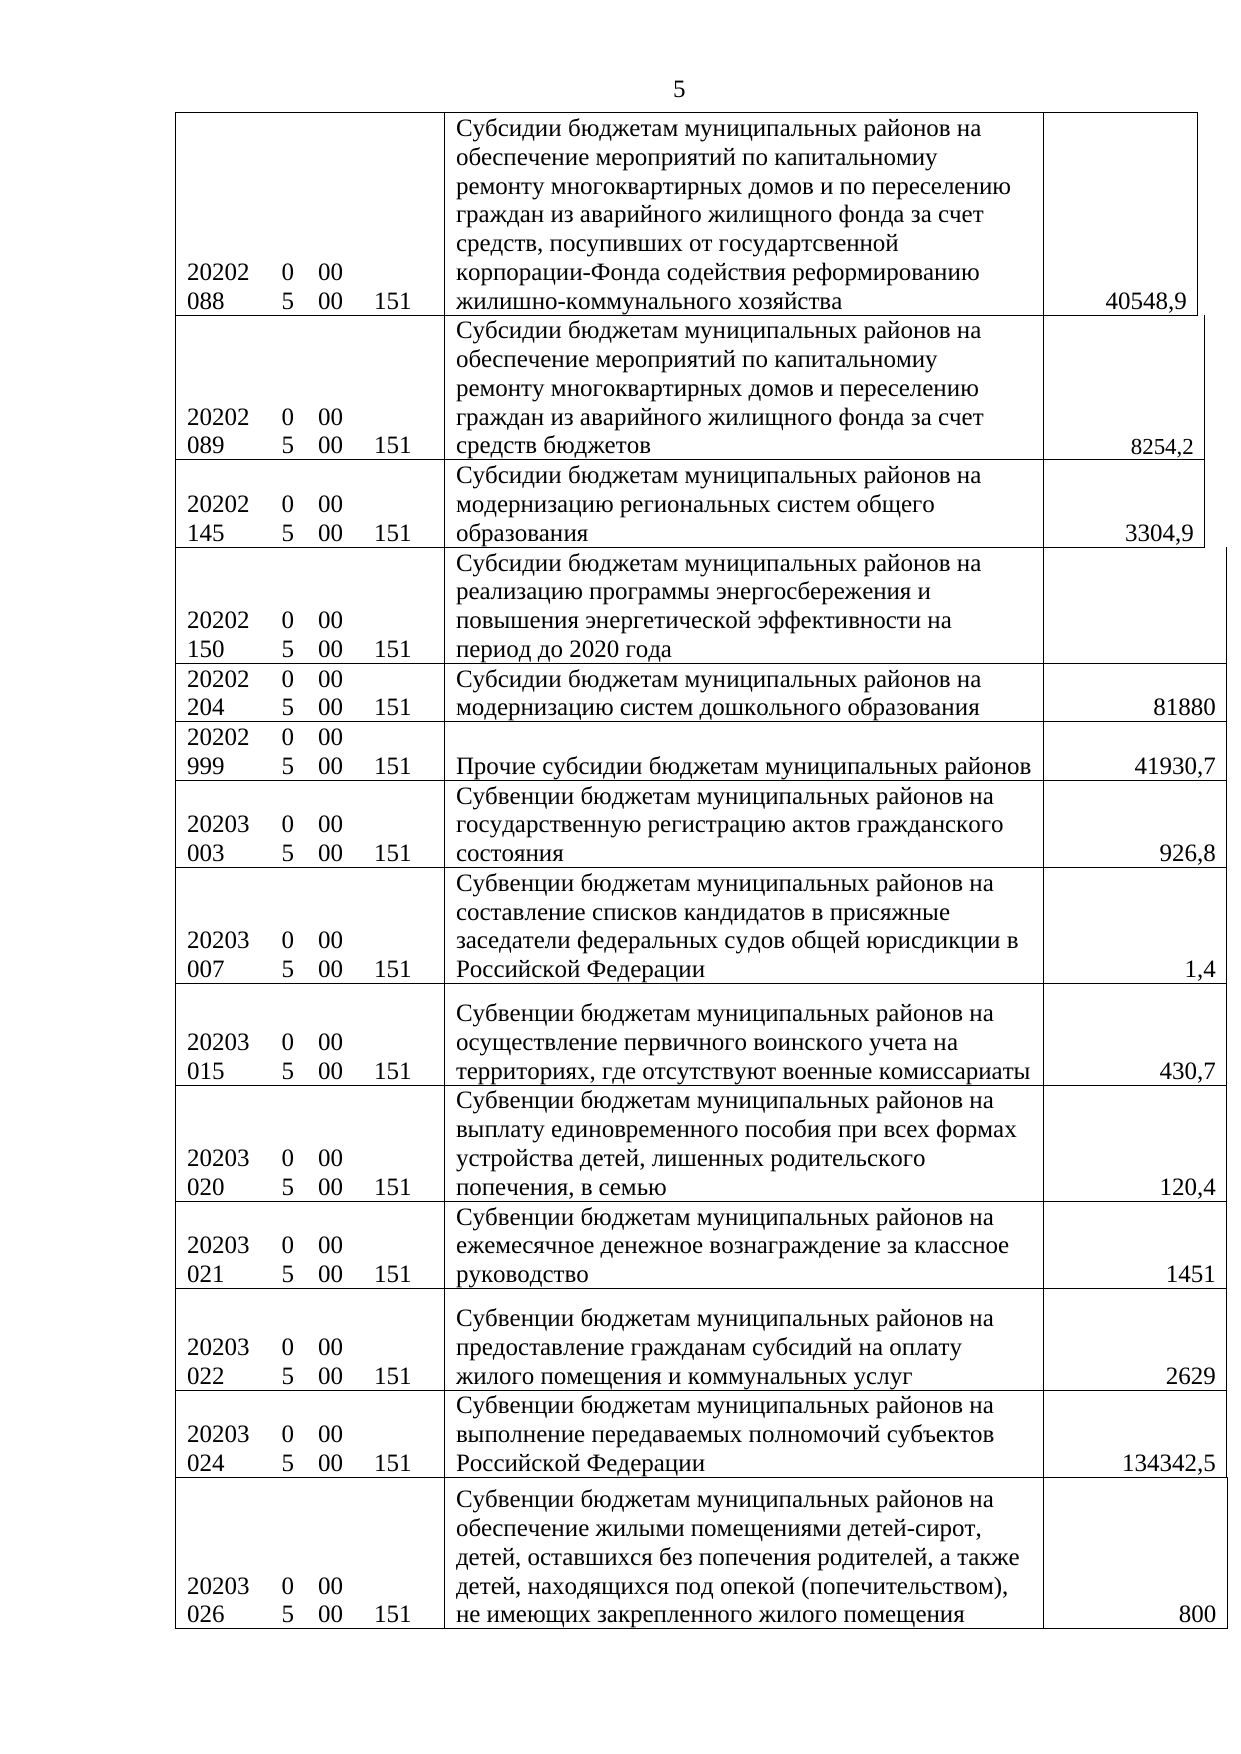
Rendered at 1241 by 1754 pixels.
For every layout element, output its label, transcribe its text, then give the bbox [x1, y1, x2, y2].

table_cell [1044, 547, 1226, 663]
table_cell 120,4 [1044, 1086, 1226, 1201]
table_cell 430,7 [1044, 984, 1226, 1084]
table_cell 05 [270, 984, 307, 1084]
table_cell 0000 [307, 1478, 363, 1628]
table_cell 05 [270, 1202, 307, 1288]
table_cell 0000 [307, 548, 363, 663]
table_cell 151 [363, 316, 444, 459]
table_cell 05 [270, 1478, 307, 1628]
table_cell Прочие субсидии бюджетам муниципальных районов [445, 722, 1043, 780]
table_cell 20203024 [176, 1391, 270, 1477]
table_cell 20203022 [176, 1289, 270, 1389]
table_cell 05 [270, 1289, 307, 1389]
table_cell 20203021 [176, 1202, 270, 1288]
table_cell 05 [270, 868, 307, 983]
table_cell Субсидии бюджетам муниципальных районов на реализацию программы энергосбережения и повышения энергетической эффективности на период до 2020 года [445, 548, 1043, 663]
table_cell 151 [363, 722, 444, 780]
table_cell 0000 [307, 868, 363, 983]
table_cell 0000 [307, 1086, 363, 1201]
table_cell 0000 [307, 664, 363, 721]
table_cell 81880 [1044, 664, 1226, 721]
table_cell 20203015 [176, 984, 270, 1084]
table_cell 0000 [307, 1289, 363, 1389]
table_cell 3304,9 [1044, 460, 1204, 547]
table_cell 20203007 [176, 868, 270, 983]
table_cell Субсидии бюджетам муниципальных районов на обеспечение мероприятий по капитальномиу ремонту многоквартирных домов и по переселению граждан из аварийного жилищного фонда за счет средств, посупивших от государтсвенной корпорации-Фонда содействия реформированию жилишно-коммунального хозяйства [445, 113, 1043, 314]
table_cell 151 [363, 1391, 444, 1477]
table_cell Субсидии бюджетам муниципальных районов на модернизацию систем дошкольного образования [445, 664, 1043, 721]
table_cell 151 [363, 868, 444, 983]
table_cell 40548,9 [1044, 113, 1197, 314]
table_cell 20202145 [176, 460, 270, 547]
table_cell 20202089 [176, 316, 270, 459]
table_cell Субвенции бюджетам муниципальных районов на государственную регистрацию актов гражданского состояния [445, 781, 1043, 867]
table_cell 1,4 [1044, 868, 1226, 983]
table_cell 151 [363, 1478, 444, 1628]
table_cell Субвенции бюджетам муниципальных районов на обеспечение жилыми помещениями детей-сирот, детей, оставшихся без попечения родителей, а также детей, находящихся под опекой (попечительством), не имеющих закрепленного жилого помещения [445, 1478, 1043, 1628]
table_cell 05 [270, 460, 307, 547]
table_cell 41930,7 [1044, 722, 1226, 780]
table_cell 0000 [307, 1202, 363, 1288]
table_cell Субвенции бюджетам муниципальных районов на выполнение передаваемых полномочий субъектов Российской Федерации [445, 1391, 1043, 1477]
table_cell 151 [363, 548, 444, 663]
table_cell 20202999 [176, 722, 270, 780]
table_cell 0000 [307, 984, 363, 1084]
table_cell 05 [270, 781, 307, 867]
table_cell Субвенции бюджетам муниципальных районов на ежемесячное денежное вознаграждение за классное руководство [445, 1202, 1043, 1288]
table_cell 0000 [307, 781, 363, 867]
table_cell 1451 [1044, 1202, 1226, 1288]
table_cell 05 [270, 664, 307, 721]
table_cell 151 [363, 984, 444, 1084]
table_cell 151 [363, 460, 444, 547]
table_cell 05 [270, 113, 307, 314]
table_cell Субвенции бюджетам муниципальных районов на составление списков кандидатов в присяжные заседатели федеральных судов общей юрисдикции в Российской Федерации [445, 868, 1043, 983]
table_cell 2629 [1044, 1289, 1226, 1389]
table_cell 05 [270, 722, 307, 780]
table_cell 134342,5 [1044, 1391, 1226, 1477]
table_cell 05 [270, 316, 307, 459]
table_cell 20203003 [176, 781, 270, 867]
table_cell 151 [363, 1289, 444, 1389]
table_cell 0000 [307, 460, 363, 547]
table_cell 20202204 [176, 664, 270, 721]
table_cell 0000 [307, 722, 363, 780]
table_cell 05 [270, 1391, 307, 1477]
table_cell 151 [363, 1086, 444, 1201]
table_cell 0000 [307, 316, 363, 459]
table_cell 151 [363, 1202, 444, 1288]
table_cell Субвенции бюджетам муниципальных районов на осуществление первичного воинского учета на территориях, где отсутствуют военные комиссариаты [445, 984, 1043, 1084]
table_cell 926,8 [1044, 781, 1226, 867]
table_cell 0000 [307, 113, 363, 314]
table_cell 800 [1044, 1478, 1227, 1628]
table_cell 151 [363, 664, 444, 721]
table_cell 05 [270, 1086, 307, 1201]
table_cell 20203026 [176, 1478, 270, 1628]
table_cell 0000 [307, 1391, 363, 1477]
table_cell Субсидии бюджетам муниципальных районов на обеспечение мероприятий по капитальномиу ремонту многоквартирных домов и переселению граждан из аварийного жилищного фонда за счет средств бюджетов [445, 316, 1043, 459]
table_cell Субвенции бюджетам муниципальных районов на предоставление гражданам субсидий на оплату жилого помещения и коммунальных услуг [445, 1289, 1043, 1389]
table_cell 05 [270, 548, 307, 663]
table_cell Субсидии бюджетам муниципальных районов на модернизацию региональных систем общего образования [445, 460, 1043, 547]
table_cell 20202150 [176, 548, 270, 663]
table_cell 20203020 [176, 1086, 270, 1201]
table_cell 151 [363, 113, 444, 314]
table_cell 151 [363, 781, 444, 867]
table_cell Субвенции бюджетам муниципальных районов на выплату единовременного пособия при всех формах устройства детей, лишенных родительского попечения, в семью [445, 1086, 1043, 1201]
table_cell 20202088 [176, 113, 270, 314]
table_cell 8254,2 [1044, 315, 1204, 459]
